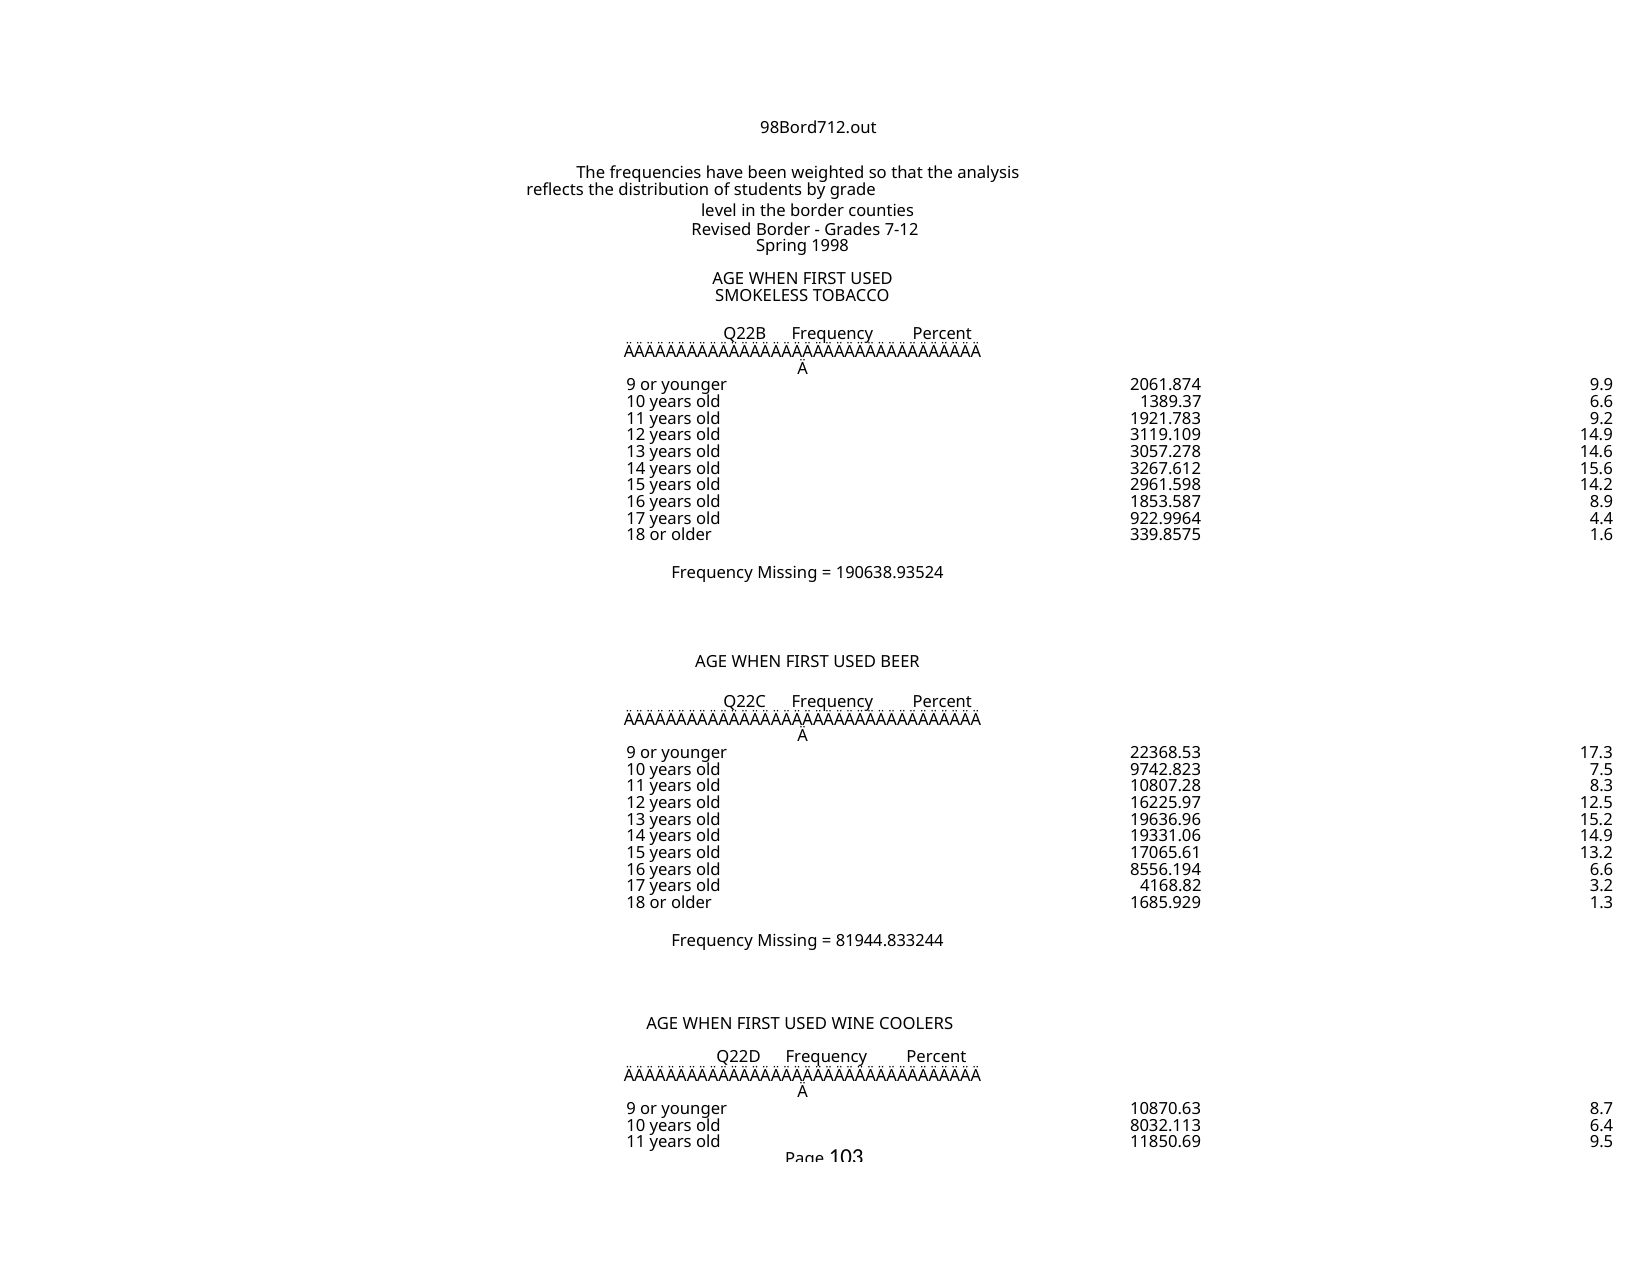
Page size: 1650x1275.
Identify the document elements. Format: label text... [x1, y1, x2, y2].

text ÄÄÄÄÄÄÄÄÄÄÄÄÄÄÄÄÄÄÄÄÄÄÄÄÄÄÄÄÄÄÄÄÄÄÄ [623, 1068, 982, 1101]
text Revised Border - Grades 7-12 [660, 222, 949, 238]
text The frequencies have been weighted so that the analysis reflects the distribution of students by grade [526, 166, 1081, 199]
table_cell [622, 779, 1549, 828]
text AGE WHEN FIRST USED SMOKELESS TOBACCO [705, 271, 899, 305]
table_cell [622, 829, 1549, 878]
text level in the border counties [663, 199, 952, 222]
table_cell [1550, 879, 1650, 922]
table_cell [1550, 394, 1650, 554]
text AGE WHEN FIRST USED WINE COOLERS Q22D Frequency Percent [646, 1001, 981, 1068]
text Spring 1998 [743, 238, 862, 255]
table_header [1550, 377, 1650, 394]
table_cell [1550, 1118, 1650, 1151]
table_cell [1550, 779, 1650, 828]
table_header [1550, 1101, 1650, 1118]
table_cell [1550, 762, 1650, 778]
text ÄÄÄÄÄÄÄÄÄÄÄÄÄÄÄÄÄÄÄÄÄÄÄÄÄÄÄÄÄÄÄÄÄÄÄ [623, 344, 982, 377]
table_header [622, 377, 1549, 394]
text Q22C Frequency Percent [713, 689, 982, 712]
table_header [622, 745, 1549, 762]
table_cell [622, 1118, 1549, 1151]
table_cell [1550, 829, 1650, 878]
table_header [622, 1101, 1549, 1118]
text Frequency Missing = 190638.93524 [643, 561, 972, 583]
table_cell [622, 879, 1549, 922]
text Q22B Frequency Percent [713, 321, 982, 344]
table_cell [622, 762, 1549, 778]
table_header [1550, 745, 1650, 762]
text ÄÄÄÄÄÄÄÄÄÄÄÄÄÄÄÄÄÄÄÄÄÄÄÄÄÄÄÄÄÄÄÄÄÄÄ [623, 712, 982, 745]
text AGE WHEN FIRST USED BEER [683, 650, 932, 673]
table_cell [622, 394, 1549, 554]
text Frequency Missing = 81944.833244 [643, 928, 972, 951]
